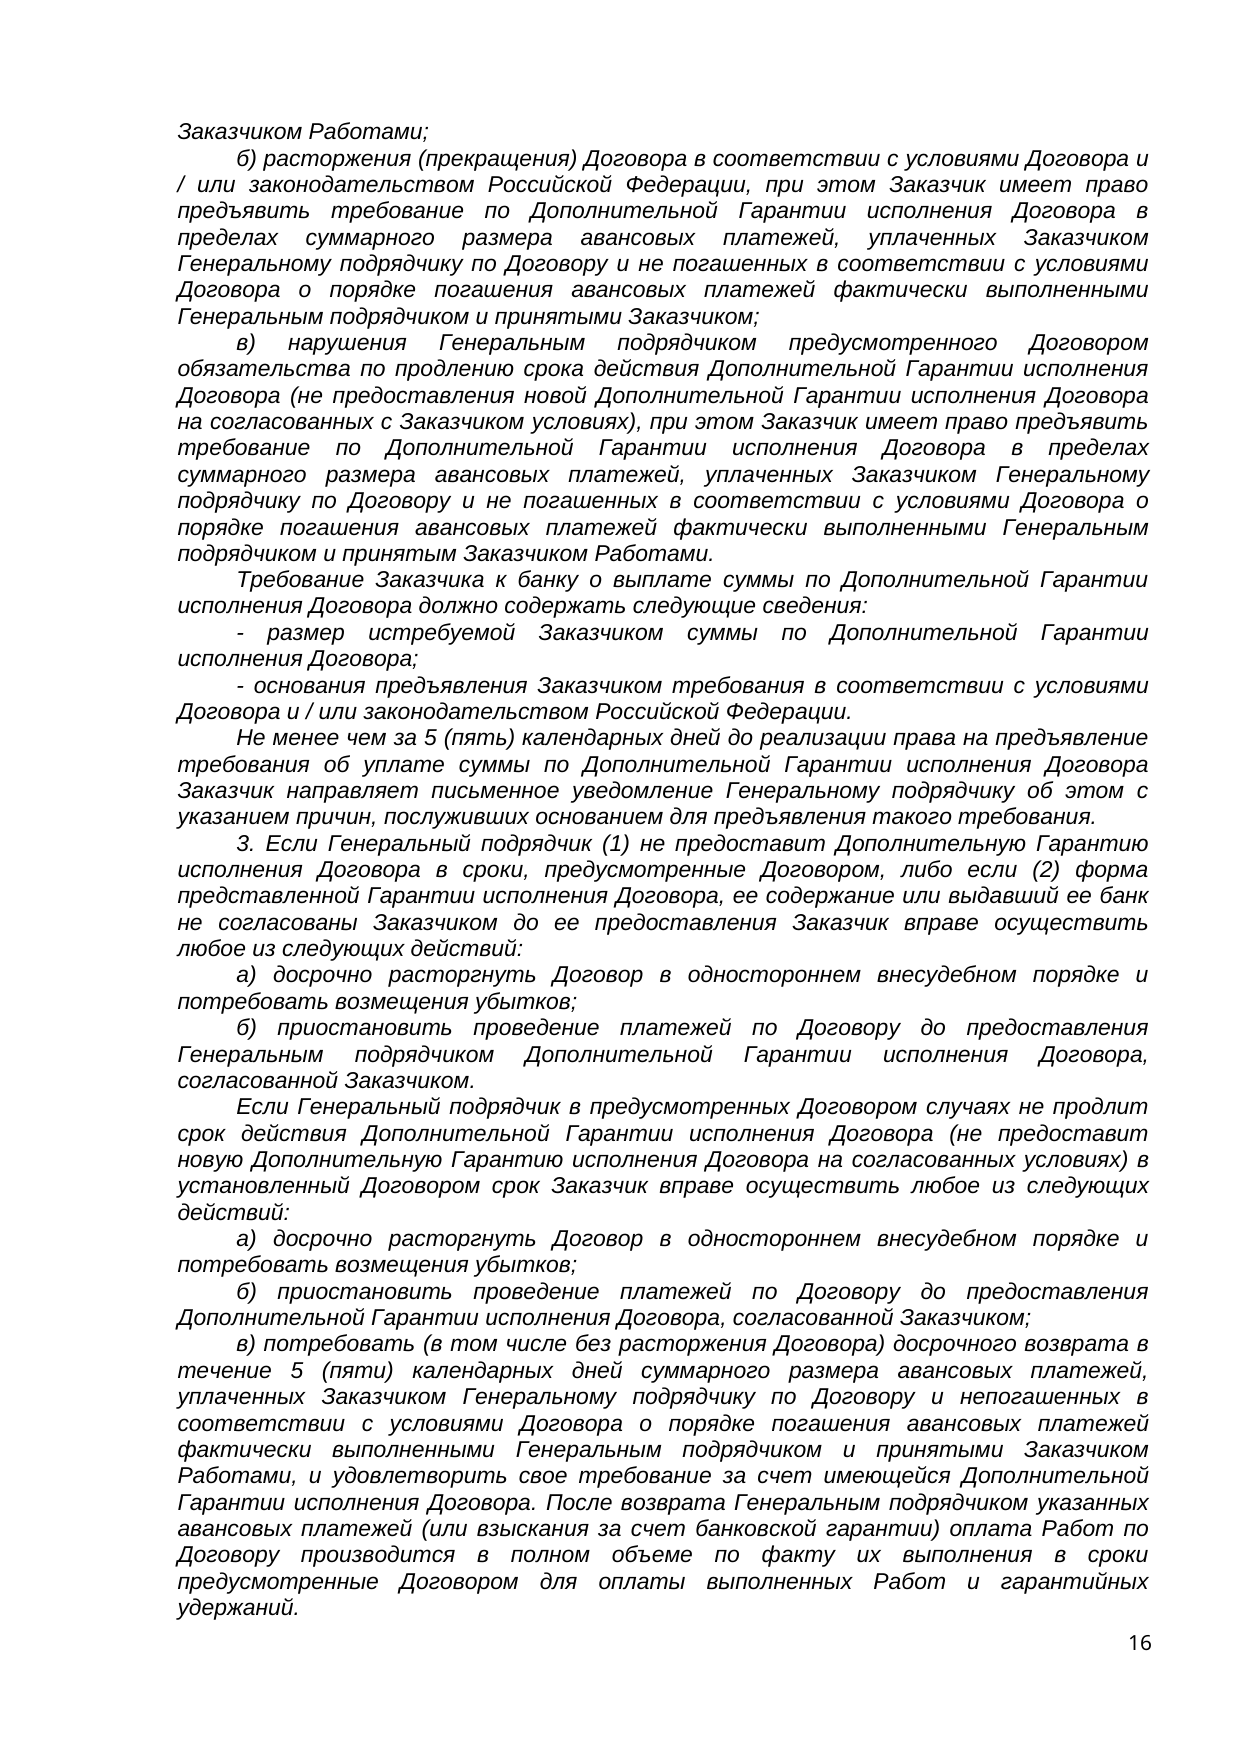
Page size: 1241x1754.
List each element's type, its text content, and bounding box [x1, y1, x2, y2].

text в) нарушения Генеральным подрядчиком предусмотренного Договором обязательства по продлению срока действия Дополнительной Гарантии исполнения Договора (не предоставления новой Дополнительной Гарантии исполнения Договора на согласованных с Заказчиком условиях), при этом Заказчик имеет право предъявить требование по Дополнительной Гарантии исполнения Договора в пределах суммарного размера авансовых платежей, уплаченных Заказчиком Генеральному подрядчику по Договору и не погашенных в соответствии с условиями Договора о порядке погашения авансовых платежей фактически выполненными Генеральным подрядчиком и принятым Заказчиком Работами. [177, 329, 1152, 566]
text б) приостановить проведение платежей по Договору до предоставления Дополнительной Гарантии исполнения Договора, согласованной Заказчиком; [177, 1278, 1152, 1330]
text б) приостановить проведение платежей по Договору до предоставления Генеральным подрядчиком Дополнительной Гарантии исполнения Договора, согласованной Заказчиком. [177, 1014, 1152, 1093]
text - основания предъявления Заказчиком требования в соответствии с условиями Договора и / или законодательством Российской Федерации. [177, 672, 1152, 724]
text - размер истребуемой Заказчиком суммы по Дополнительной Гарантии исполнения Договора; [177, 619, 1152, 672]
text а) досрочно расторгнуть Договор в одностороннем внесудебном порядке и потребовать возмещения убытков; [177, 961, 1152, 1014]
text а) досрочно расторгнуть Договор в одностороннем внесудебном порядке и потребовать возмещения убытков; [177, 1225, 1152, 1278]
text Не менее чем за 5 (пять) календарных дней до реализации права на предъявление требования об уплате суммы по Дополнительной Гарантии исполнения Договора Заказчик направляет письменное уведомление Генеральному подрядчику об этом с указанием причин, послуживших основанием для предъявления такого требования. [177, 724, 1152, 830]
text в) потребовать (в том числе без расторжения Договора) досрочного возврата в течение 5 (пяти) календарных дней суммарного размера авансовых платежей, уплаченных Заказчиком Генеральному подрядчику по Договору и непогашенных в соответствии с условиями Договора о порядке погашения авансовых платежей фактически выполненными Генеральным подрядчиком и принятыми Заказчиком Работами, и удовлетворить свое требование за счет имеющейся Дополнительной Гарантии исполнения Договора. После возврата Генеральным подрядчиком указанных авансовых платежей (или взыскания за счет банковской гарантии) оплата Работ по Договору производится в полном объеме по факту их выполнения в сроки предусмотренные Договором для оплаты выполненных Работ и гарантийных удержаний. [177, 1330, 1152, 1620]
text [177, 118, 1152, 144]
text 3. Если Генеральный подрядчик (1) не предоставит Дополнительную Гарантию исполнения Договора в сроки, предусмотренные Договором, либо если (2) форма представленной Гарантии исполнения Договора, ее содержание или выдавший ее банк не согласованы Заказчиком до ее предоставления Заказчик вправе осуществить любое из следующих действий: [177, 830, 1152, 961]
text б) расторжения (прекращения) Договора в соответствии с условиями Договора и / или законодательством Российской Федерации, при этом Заказчик имеет право предъявить требование по Дополнительной Гарантии исполнения Договора в пределах суммарного размера авансовых платежей, уплаченных Заказчиком Генеральному подрядчику по Договору и не погашенных в соответствии с условиями Договора о порядке погашения авансовых платежей фактически выполненными Генеральным подрядчиком и принятыми Заказчиком; [177, 144, 1152, 329]
text Требование Заказчика к банку о выплате суммы по Дополнительной Гарантии исполнения Договора должно содержать следующие сведения: [177, 566, 1152, 619]
text Если Генеральный подрядчик в предусмотренных Договором случаях не продлит срок действия Дополнительной Гарантии исполнения Договора (не предоставит новую Дополнительную Гарантию исполнения Договора на согласованных условиях) в установленный Договором срок Заказчик вправе осуществить любое из следующих действий: [177, 1093, 1152, 1225]
